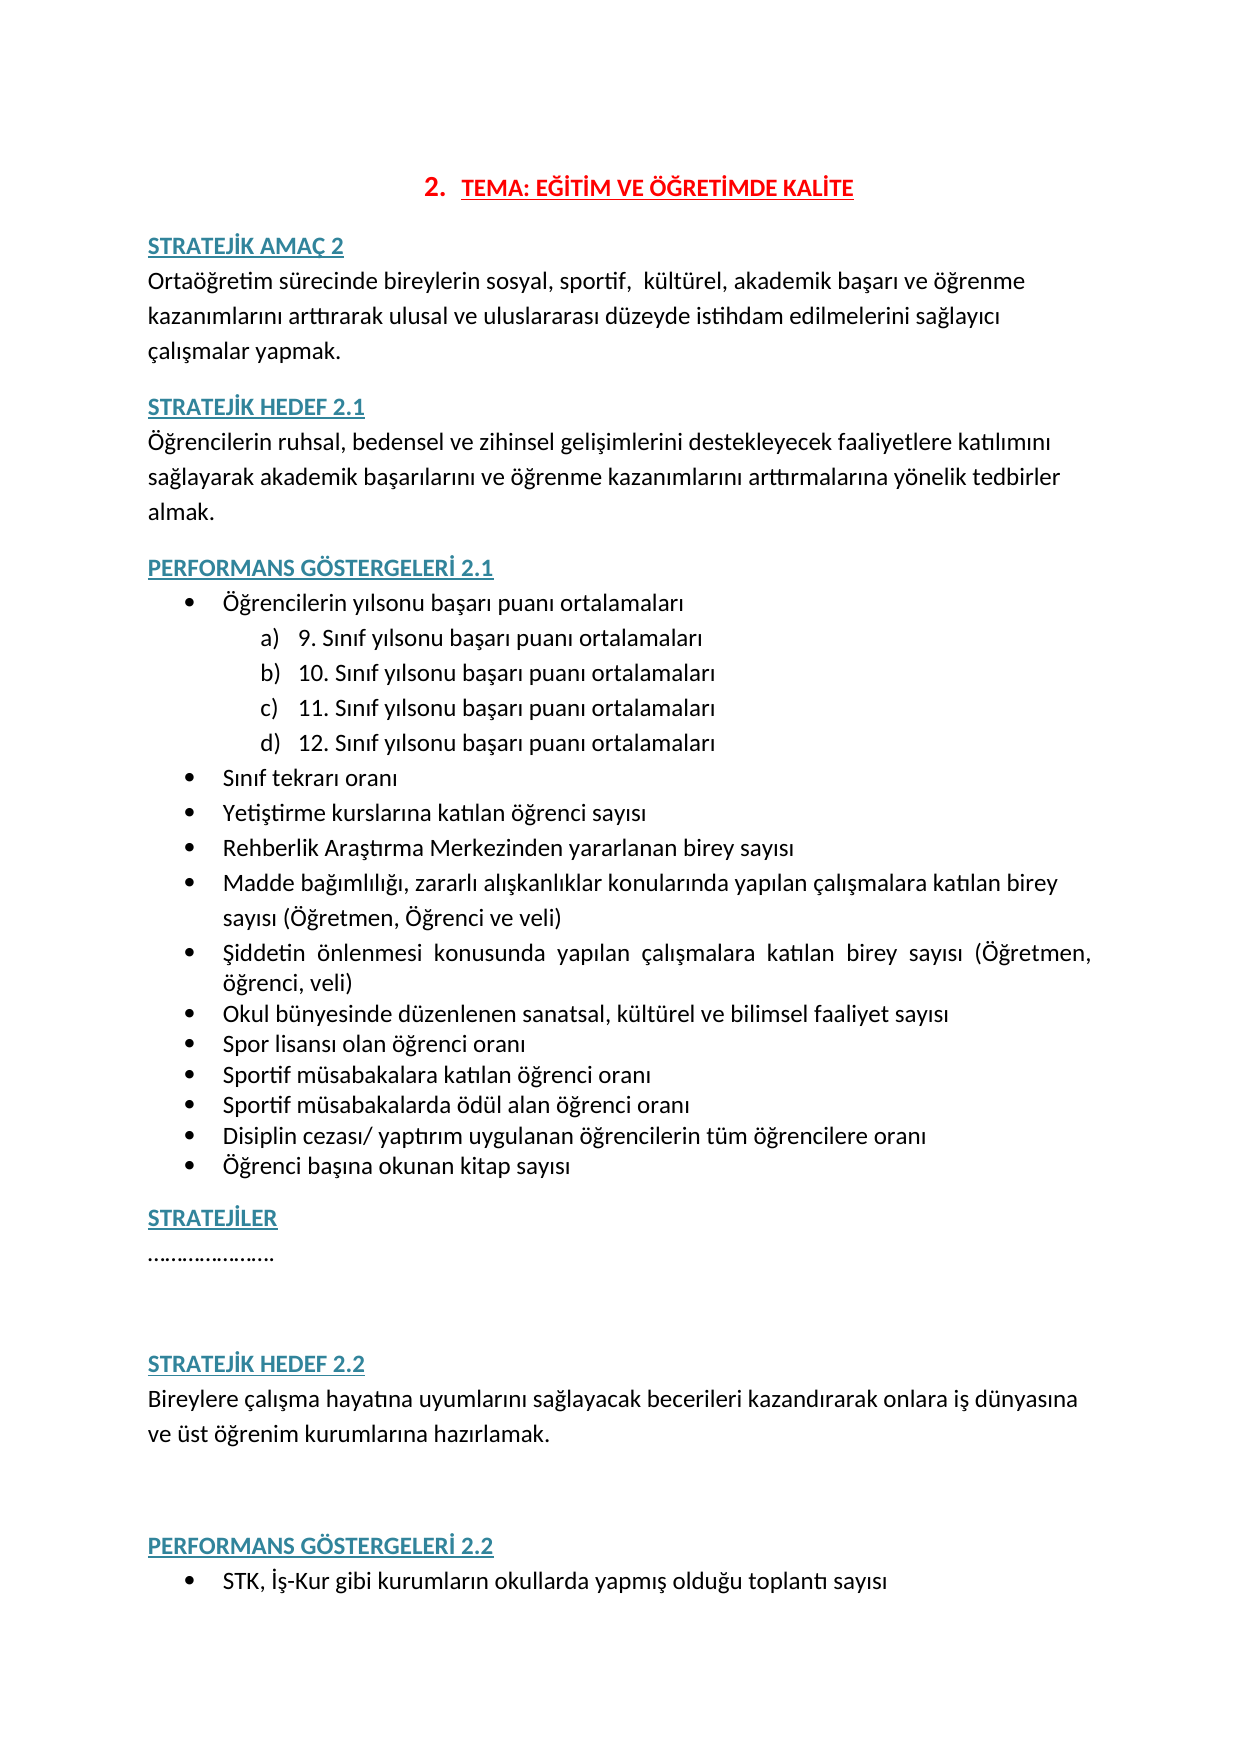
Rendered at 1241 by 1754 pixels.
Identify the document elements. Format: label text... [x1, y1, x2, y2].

list 11. Sınıf yılsonu başarı puanı ortalamaları [260, 692, 1093, 722]
list Şiddetin önlenmesi konusunda yapılan çalışmalara katılan birey sayısı (Öğretmen, öğrenci, veli) [185, 937, 1093, 998]
list STK, İş-Kur gibi kurumların okullarda yapmış olduğu toplantı sayısı [185, 1565, 1093, 1596]
subtitle STRATEJİK AMAÇ 2 [148, 230, 1093, 261]
subtitle PERFORMANS GÖSTERGELERİ 2.1 [148, 552, 1093, 582]
text Ortaöğretim sürecinde bireylerin sosyal, sportif, kültürel, akademik başarı ve öğrenme kazanımlarını arttırarak ulusal ve uluslararası düzeyde istihdam edilmelerini sağlayıcı çalışmalar yapmak. [148, 265, 1093, 366]
list Spor lisansı olan öğrenci oranı [185, 1028, 1093, 1059]
list 10. Sınıf yılsonu başarı puanı ortalamaları [260, 657, 1093, 687]
subtitle STRATEJİK HEDEF 2.2 [148, 1348, 1093, 1379]
list Disiplin cezası/ yaptırım uygulanan öğrencilerin tüm öğrencilere oranı [185, 1120, 1093, 1151]
list Rehberlik Araştırma Merkezinden yararlanan birey sayısı [185, 832, 1093, 862]
list Okul bünyesinde düzenlenen sanatsal, kültürel ve bilimsel faaliyet sayısı [185, 998, 1093, 1028]
list Öğrenci başına okunan kitap sayısı [185, 1151, 1093, 1181]
list Yetiştirme kurslarına katılan öğrenci sayısı [185, 797, 1093, 827]
text Öğrencilerin ruhsal, bedensel ve zihinsel gelişimlerini destekleyecek faaliyetlere katılımını sağlayarak akademik başarılarını ve öğrenme kazanımlarını arttırmalarına yönelik tedbirler almak. [148, 426, 1093, 527]
subtitle STRATEJİK HEDEF 2.1 [148, 391, 1093, 422]
subtitle STRATEJİLER [148, 1202, 1093, 1232]
subtitle PERFORMANS GÖSTERGELERİ 2.2 [148, 1530, 1093, 1561]
subtitle TEMA: EĞİTİM VE ÖĞRETİMDE KALİTE [185, 168, 1093, 204]
list Öğrencilerin yılsonu başarı puanı ortalamaları [185, 587, 1093, 617]
list Madde bağımlılığı, zararlı alışkanlıklar konularında yapılan çalışmalara katılan birey sayısı (Öğretmen, Öğrenci ve veli) [185, 867, 1093, 932]
text Bireylere çalışma hayatına uyumlarını sağlayacak becerileri kazandırarak onlara iş dünyasına ve üst öğrenim kurumlarına hazırlamak. [148, 1383, 1093, 1449]
list Sportif müsabakalara katılan öğrenci oranı [185, 1059, 1093, 1089]
list Sportif müsabakalarda ödül alan öğrenci oranı [185, 1089, 1093, 1120]
list Sınıf tekrarı oranı [185, 762, 1093, 792]
list 9. Sınıf yılsonu başarı puanı ortalamaları [260, 622, 1093, 652]
text …………………. [148, 1237, 1093, 1267]
list 12. Sınıf yılsonu başarı puanı ortalamaları [260, 727, 1093, 757]
